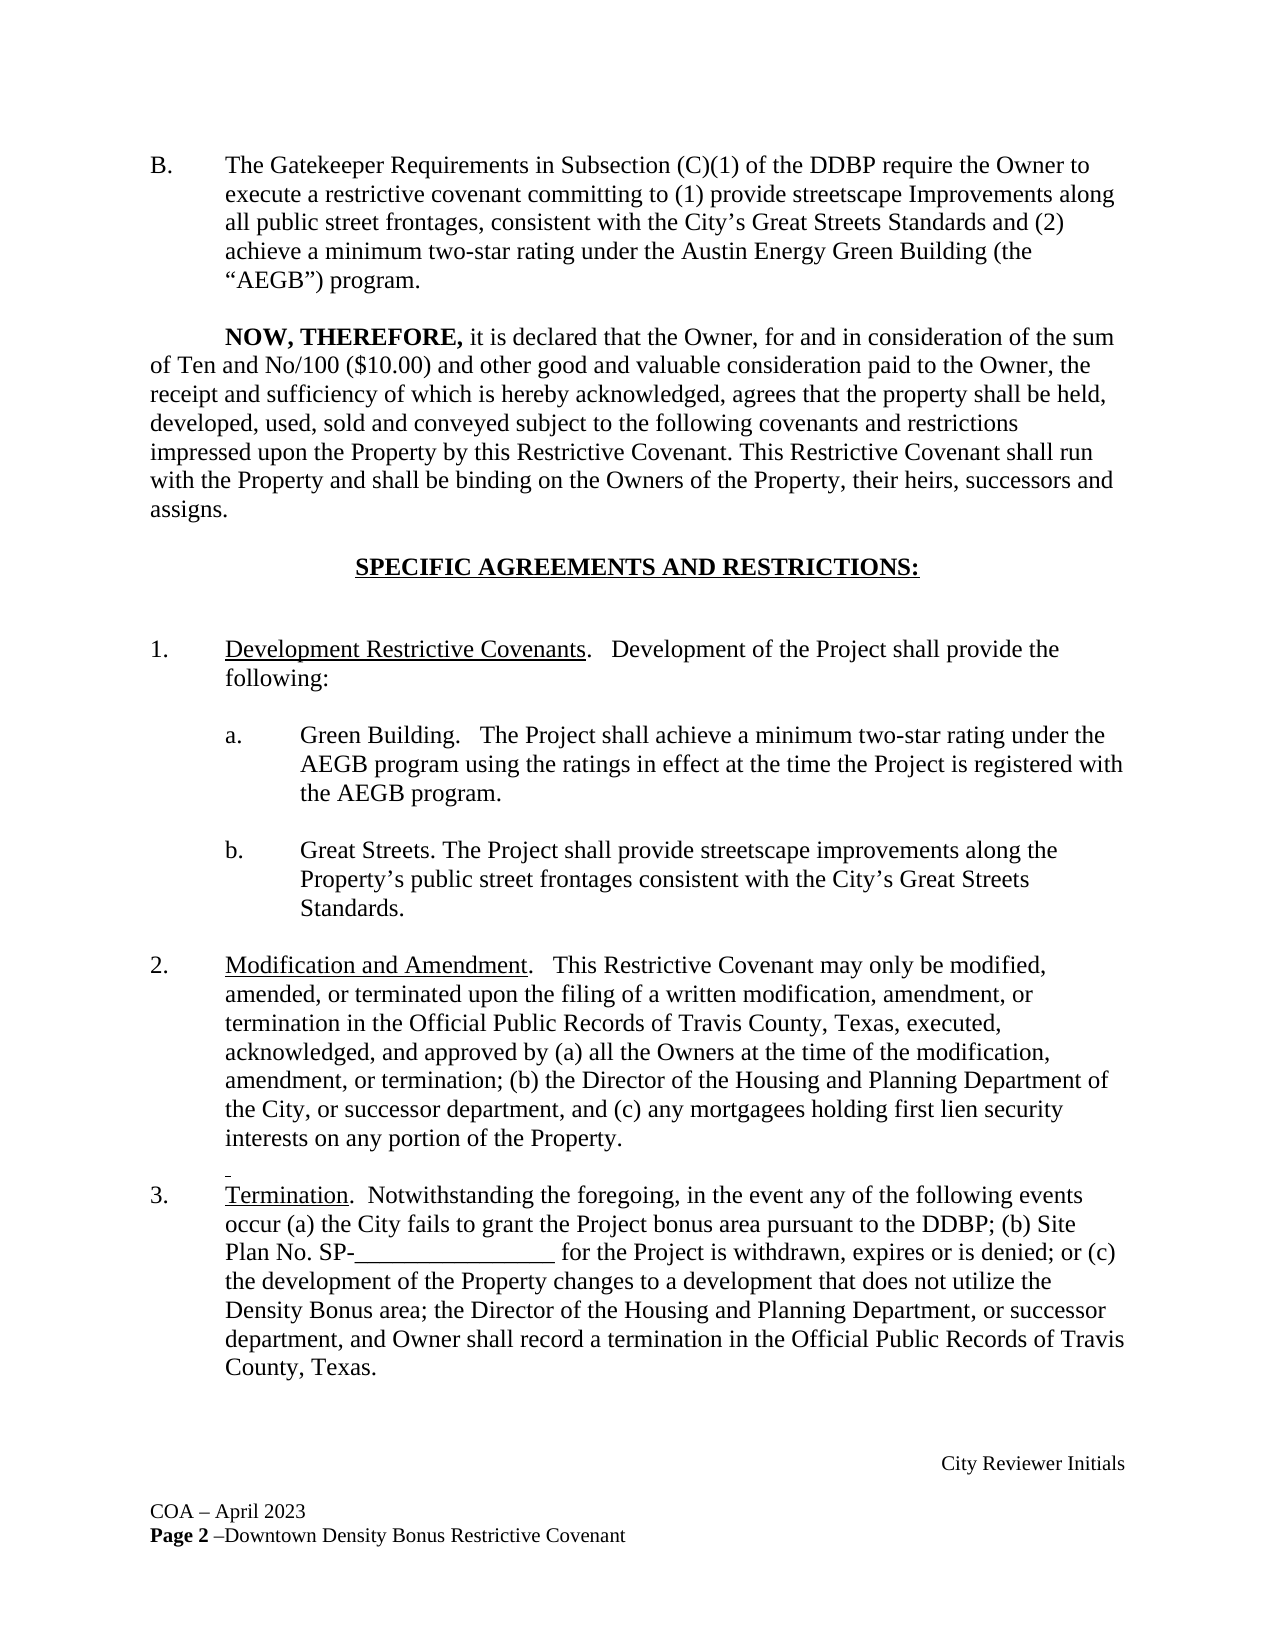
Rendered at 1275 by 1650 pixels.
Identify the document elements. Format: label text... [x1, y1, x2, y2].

text SPECIFIC AGREEMENTS AND RESTRICTIONS: [150, 552, 1125, 581]
list Development Restrictive Covenants. Development of the Project shall provide the following: [150, 634, 1125, 692]
text B. The Gatekeeper Requirements in Subsection (C)(1) of the DDBP require the Owner to execute a restrictive covenant committing to (1) provide streetscape Improvements along all public street frontages, consistent with the City’s Great Streets Standards and (2) achieve a minimum two-star rating under the Austin Energy Green Building (the “AEGB”) program. [150, 150, 1125, 294]
list Green Building. The Project shall achieve a minimum two-star rating under the AEGB program using the ratings in effect at the time the Project is registered with the AEGB program. [225, 721, 1125, 807]
text NOW, THEREFORE, it is declared that the Owner, for and in consideration of the sum of Ten and No/100 ($10.00) and other good and valuable consideration paid to the Owner, the receipt and sufficiency of which is hereby acknowledged, agrees that the property shall be held, developed, used, sold and conveyed subject to the following covenants and restrictions impressed upon the Property by this Restrictive Covenant. This Restrictive Covenant shall run with the Property and shall be binding on the Owners of the Property, their heirs, successors and assigns. [150, 322, 1125, 523]
list Modification and Amendment. This Restrictive Covenant may only be modified, amended, or terminated upon the filing of a written modification, amendment, or termination in the Official Public Records of Travis County, Texas, executed, acknowledged, and approved by (a) all the Owners at the time of the modification, amendment, or termination; (b) the Director of the Housing and Planning Department of the City, or successor department, and (c) any mortgagees holding first lien security interests on any portion of the Property. [150, 951, 1125, 1152]
list Great Streets. The Project shall provide streetscape improvements along the Property’s public street frontages consistent with the City’s Great Streets Standards. [225, 836, 1125, 922]
list Termination. Notwithstanding the foregoing, in the event any of the following events occur (a) the City fails to grant the Project bonus area pursuant to the DDBP; (b) Site Plan No. SP-________________ for the Project is withdrawn, expires or is denied; or (c) the development of the Property changes to a development that does not utilize the Density Bonus area; the Director of the Housing and Planning Department, or successor department, and Owner shall record a termination in the Official Public Records of Travis County, Texas. [150, 1180, 1125, 1381]
